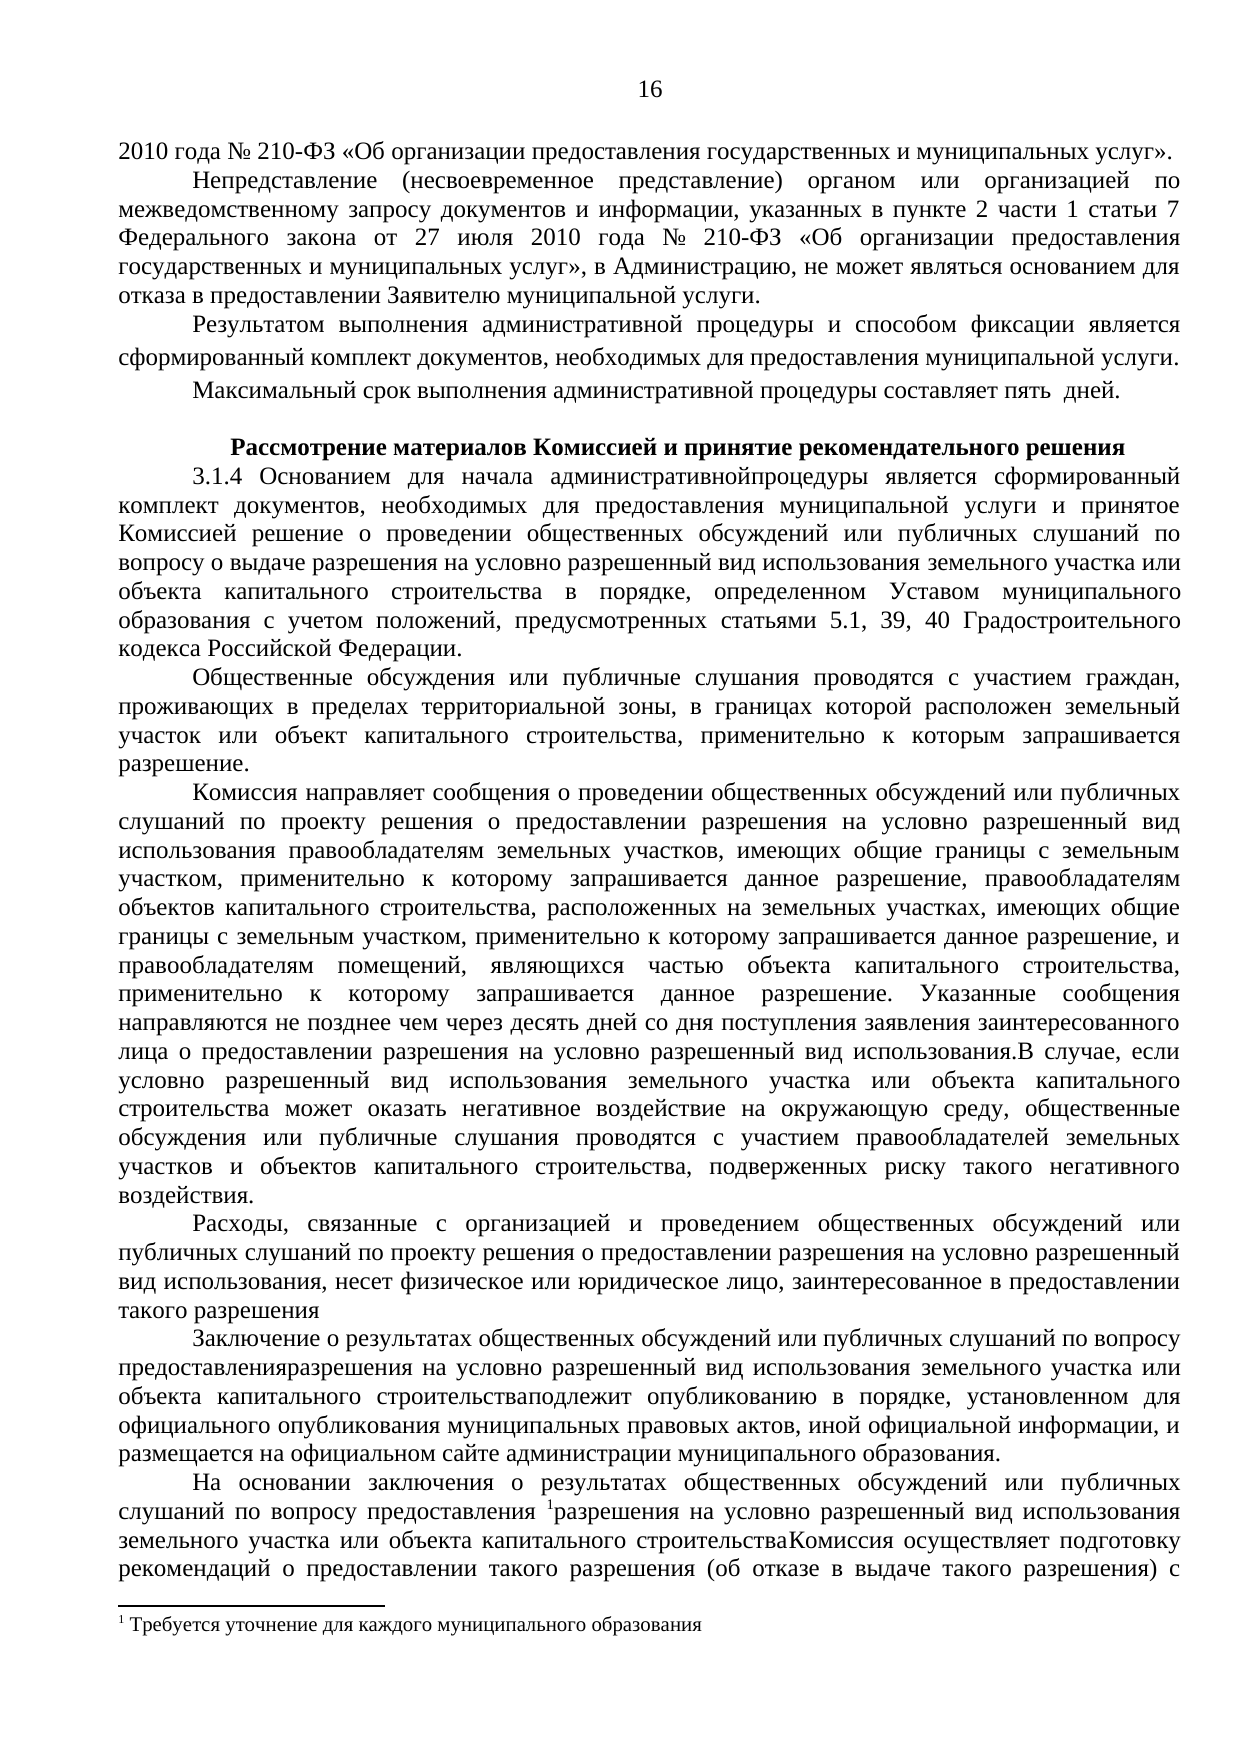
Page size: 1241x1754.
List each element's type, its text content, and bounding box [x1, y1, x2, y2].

text Непредставление (несвоевременное представление) органом или организацией по межведомственному запросу документов и информации, указанных в пункте 2 части 1 статьи 7 Федерального закона от 27 июля 2010 года № 210-ФЗ «Об организации предоставления государственных и муниципальных услуг», в Администрацию, не может являться основанием для отказа в предоставлении Заявителю муниципальной услуги. [118, 165, 1181, 309]
text Комиссия направляет сообщения о проведении общественных обсуждений или публичных слушаний по проекту решения о предоставлении разрешения на условно разрешенный вид использования правообладателям земельных участков, имеющих общие границы с земельным участком, применительно к которому запрашивается данное разрешение, правообладателям объектов капитального строительства, расположенных на земельных участках, имеющих общие границы с земельным участком, применительно к которому запрашивается данное разрешение, и правообладателям помещений, являющихся частью объекта капитального строительства, применительно к которому запрашивается данное разрешение. Указанные сообщения направляются не позднее чем через десять дней со дня поступления заявления заинтересованного лица о предоставлении разрешения на условно разрешенный вид использования.В случае, если условно разрешенный вид использования земельного участка или объекта капитального строительства может оказать негативное воздействие на окружающую среду, общественные обсуждения или публичные слушания проводятся с участием правообладателей земельных участков и объектов капитального строительства, подверженных риску такого негативного воздействия. [118, 777, 1181, 1208]
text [118, 1467, 1181, 1582]
text Расходы, связанные с организацией и проведением общественных обсуждений или публичных слушаний по проекту решения о предоставлении разрешения на условно разрешенный вид использования, несет физическое или юридическое лицо, заинтересованное в предоставлении такого разрешения [118, 1208, 1181, 1323]
text Максимальный срок выполнения административной процедуры составляет пять дней. [118, 375, 1181, 403]
text 3.1.4 Основанием для начала административнойпроцедуры является сформированный комплект документов, необходимых для предоставления муниципальной услуги и принятое Комиссией решение о проведении общественных обсуждений или публичных слушаний по вопросу о выдаче разрешения на условно разрешенный вид использования земельного участка или объекта капитального строительства в порядке, определенном Уставом муниципального образования с учетом положений, предусмотренных статьями 5.1, 39, 40 Градостроительного кодекса Российской Федерации. [118, 461, 1181, 662]
text Рассмотрение материалов Комиссией и принятие рекомендательного решения [118, 432, 1181, 461]
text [118, 136, 1181, 165]
text Общественные обсуждения или публичные слушания проводятся с участием граждан, проживающих в пределах территориальной зоны, в границах которой расположен земельный участок или объект капитального строительства, применительно к которым запрашивается разрешение. [118, 662, 1181, 777]
text Результатом выполнения административной процедуры и способом фиксации является сформированный комплект документов, необходимых для предоставления муниципальной услуги. [118, 309, 1181, 370]
text Заключение о результатах общественных обсуждений или публичных слушаний по вопросу предоставленияразрешения на условно разрешенный вид использования земельного участка или объекта капитального строительстваподлежит опубликованию в порядке, установленном для официального опубликования муниципальных правовых актов, иной официальной информации, и размещается на официальном сайте администрации муниципального образования. [118, 1323, 1181, 1467]
